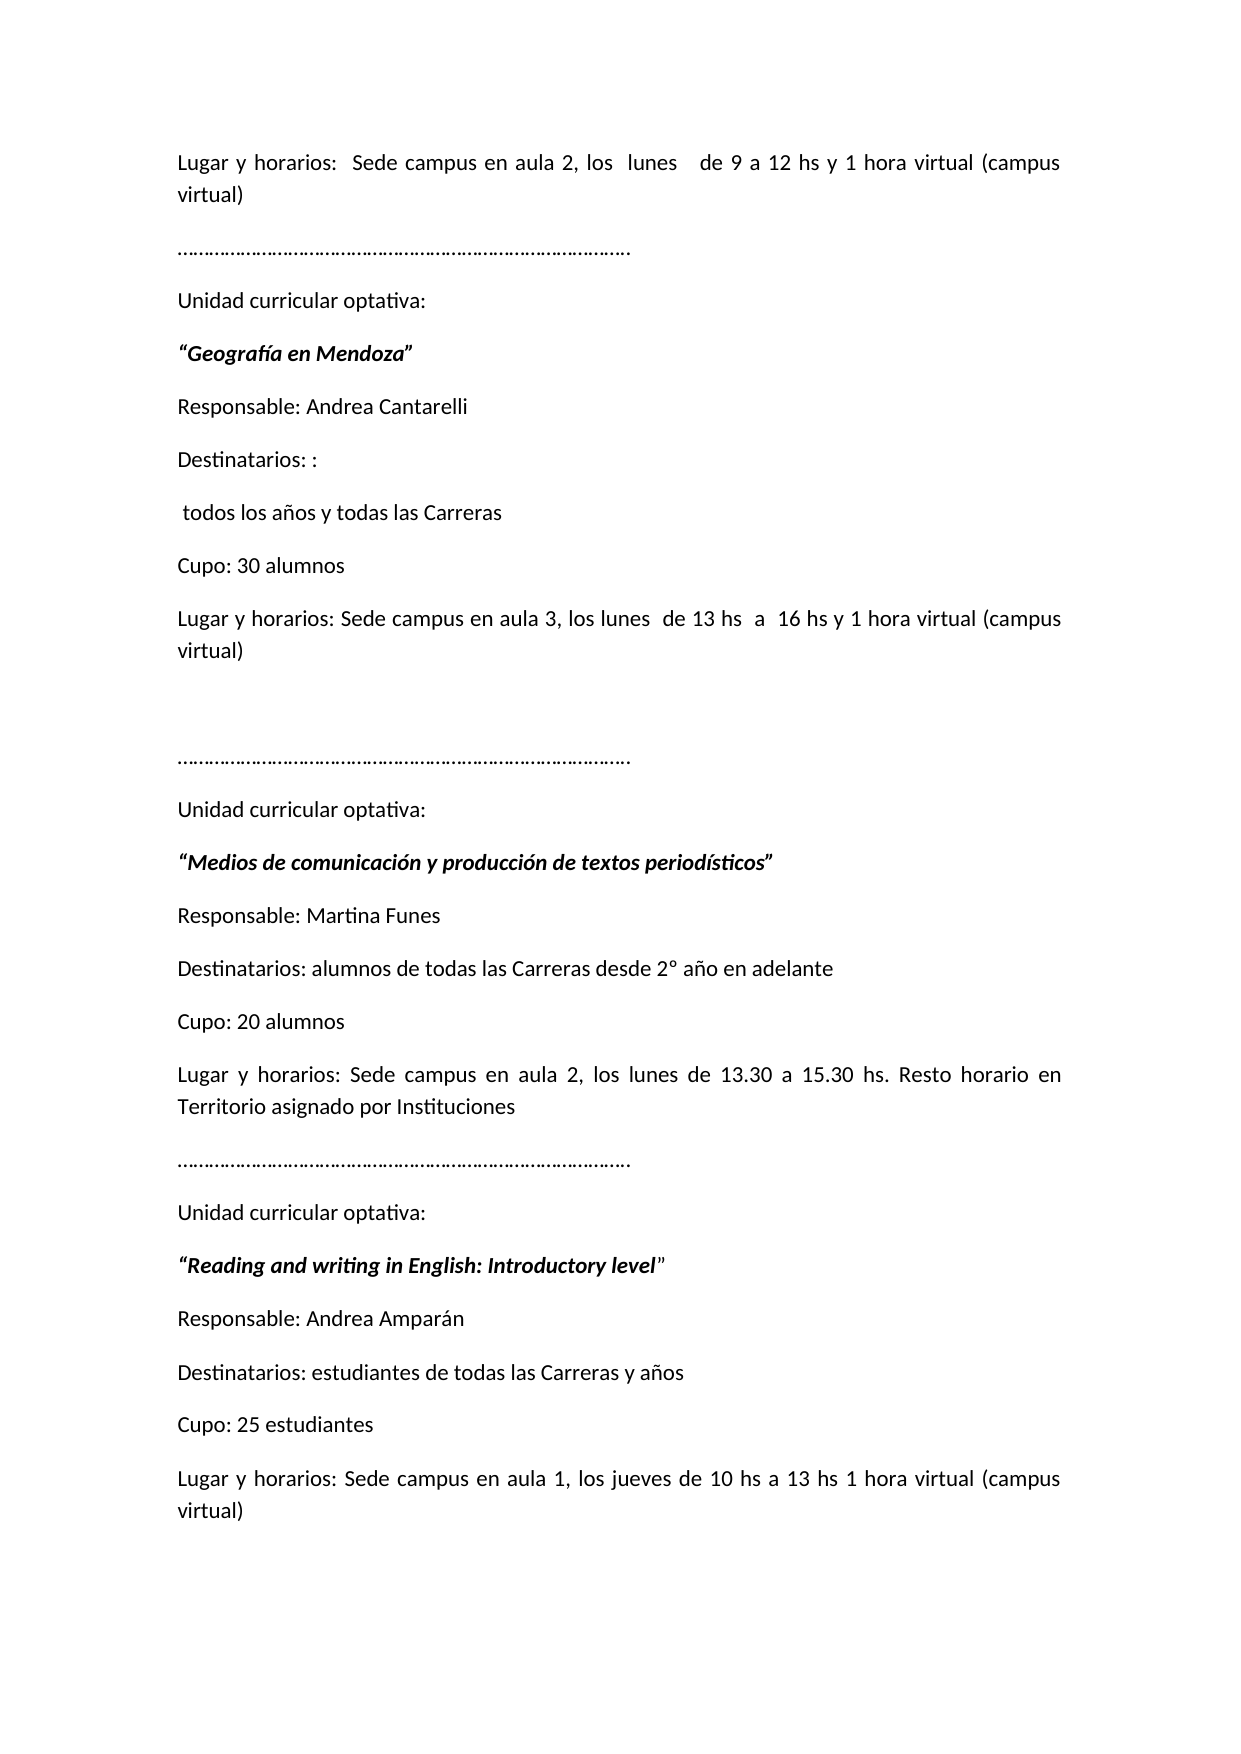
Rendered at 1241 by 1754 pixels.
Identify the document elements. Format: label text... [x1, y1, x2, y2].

text Responsable: Andrea Amparán [177, 1304, 1063, 1333]
text “Reading and writing in English: Introductory level” [177, 1252, 1063, 1279]
text Cupo: 30 alumnos [177, 551, 1063, 579]
text “Geografía en Mendoza” [177, 339, 1063, 367]
text Unidad curricular optativa: [177, 1198, 1063, 1227]
text Unidad curricular optativa: [177, 286, 1063, 314]
text todos los años y todas las Carreras [177, 498, 1063, 526]
text Lugar y horarios: Sede campus en aula 1, los jueves de 10 hs a 13 hs 1 hora virtual (campus virtual) [177, 1464, 1063, 1524]
text Destinatarios: : [177, 445, 1063, 473]
text Cupo: 25 estudiantes [177, 1411, 1063, 1439]
text Responsable: Martina Funes [177, 901, 1063, 929]
text Lugar y horarios: Sede campus en aula 2, los lunes de 13.30 a 15.30 hs. Resto horario en Territorio asignado por Instituciones [177, 1060, 1063, 1121]
text Lugar y horarios: Sede campus en aula 3, los lunes de 13 hs a 16 hs y 1 hora virtual (campus virtual) [177, 604, 1063, 664]
text Responsable: Andrea Cantarelli [177, 392, 1063, 420]
text ………………………………………………………………………….. [177, 742, 1063, 770]
text Lugar y horarios: Sede campus en aula 2, los lunes de 9 a 12 hs y 1 hora virtual (campus virtual) [177, 148, 1063, 208]
text ………………………………………………………………………….. [177, 233, 1063, 261]
text Cupo: 20 alumnos [177, 1007, 1063, 1035]
text ………………………………………………………………………….. [177, 1146, 1063, 1173]
text “Medios de comunicación y producción de textos periodísticos” [177, 848, 1063, 876]
text Unidad curricular optativa: [177, 795, 1063, 823]
text Destinatarios: alumnos de todas las Carreras desde 2º año en adelante [177, 954, 1063, 982]
text Destinatarios: estudiantes de todas las Carreras y años [177, 1358, 1063, 1386]
